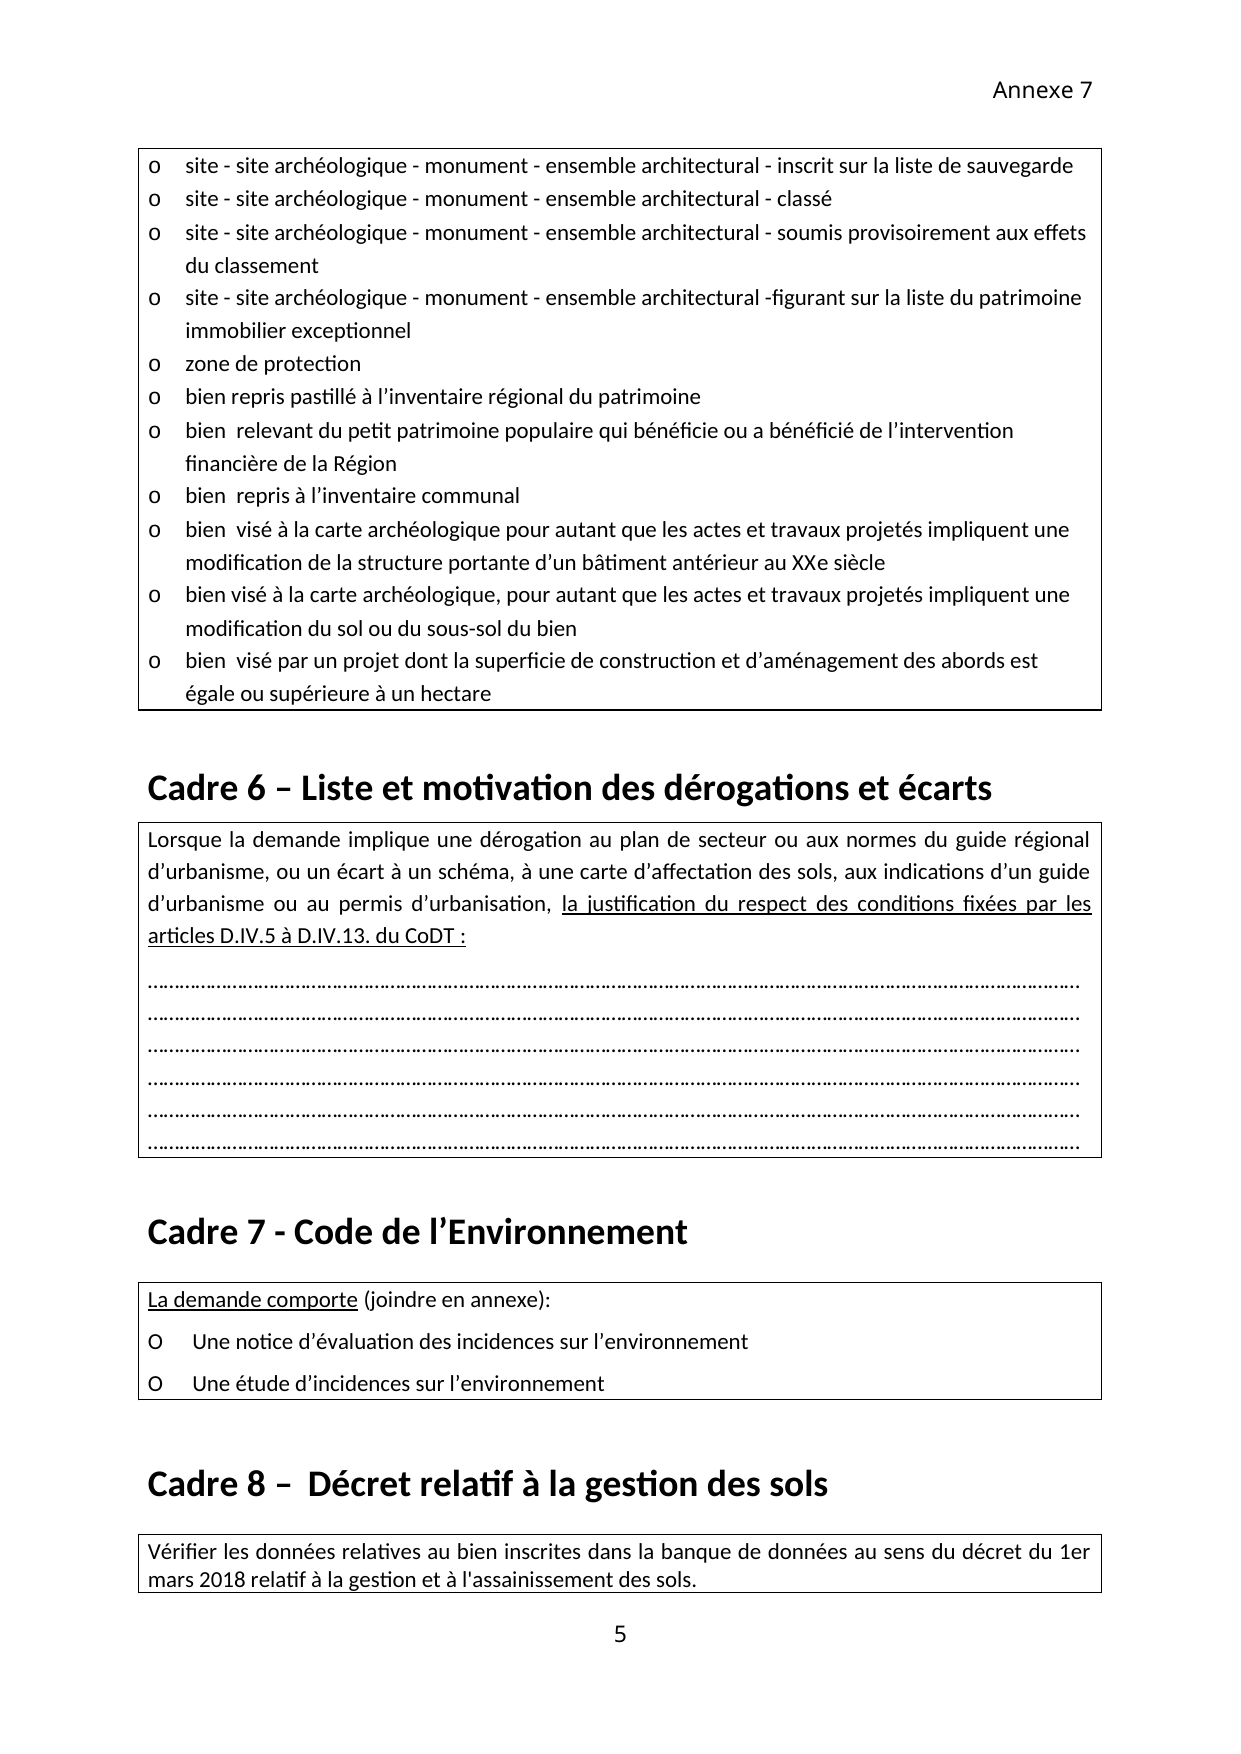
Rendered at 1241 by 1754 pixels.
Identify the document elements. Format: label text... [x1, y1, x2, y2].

list bien visé à la carte archéologique pour autant que les actes et travaux projetés impliquent une modification de la structure portante d’un bâtiment antérieur au XXe siècle [139, 512, 1101, 576]
list bien repris pastillé à l’inventaire régional du patrimoine [139, 379, 1101, 412]
text Cadre 6 – Liste et motivation des dérogations et écarts [148, 763, 1093, 809]
text La demande comporte (joindre en annexe): [139, 1283, 1101, 1313]
text Cadre 8 – Décret relatif à la gestion des sols [148, 1460, 1093, 1506]
text Vérifier les données relatives au bien inscrites dans la banque de données au sens du décret du 1er mars 2018 relatif à la gestion et à l'assainissement des sols. [139, 1535, 1101, 1592]
list zone de protection [139, 346, 1101, 378]
list site - site archéologique - monument - ensemble architectural - classé [139, 181, 1101, 213]
text ……………………………………………………………………………………………………………………………………………………………………………………………………………………………………………………………………………………………………………………………………………………………………………………………………………………………………………………………………………………………………………………………………………………………………………………………………………………………………………………………………………………………………………………………………………………………………………………………………………………………………………………………………………………………………………………………………………………………………………… [139, 963, 1101, 1157]
list bien repris à l’inventaire communal [139, 478, 1101, 511]
text O Une étude d’incidences sur l’environnement [139, 1366, 1101, 1399]
text Cadre 7 - Code de l’Environnement [148, 1208, 1093, 1254]
text O Une notice d’évaluation des incidences sur l’environnement [139, 1324, 1101, 1355]
list site - site archéologique - monument - ensemble architectural -figurant sur la liste du patrimoine immobilier exceptionnel [139, 280, 1101, 345]
list bien relevant du petit patrimoine populaire qui bénéficie ou a bénéficié de l’intervention financière de la Région [139, 413, 1101, 477]
list site - site archéologique - monument - ensemble architectural - soumis provisoirement aux effets du classement [139, 215, 1101, 279]
list bien visé par un projet dont la superficie de construction et d’aménagement des abords est égale ou supérieure à un hectare [139, 643, 1101, 709]
list bien visé à la carte archéologique, pour autant que les actes et travaux projetés impliquent une modification du sol ou du sous-sol du bien [139, 577, 1101, 642]
text Lorsque la demande implique une dérogation au plan de secteur ou aux normes du guide régional d’urbanisme, ou un écart à un schéma, à une carte d’affectation des sols, aux indications d’un guide d’urbanisme ou au permis d’urbanisation, la justification du respect des conditions fixées par les articles D.IV.5 à D.IV.13. du CoDT : [139, 823, 1101, 949]
list site - site archéologique - monument - ensemble architectural - inscrit sur la liste de sauvegarde [139, 149, 1101, 180]
